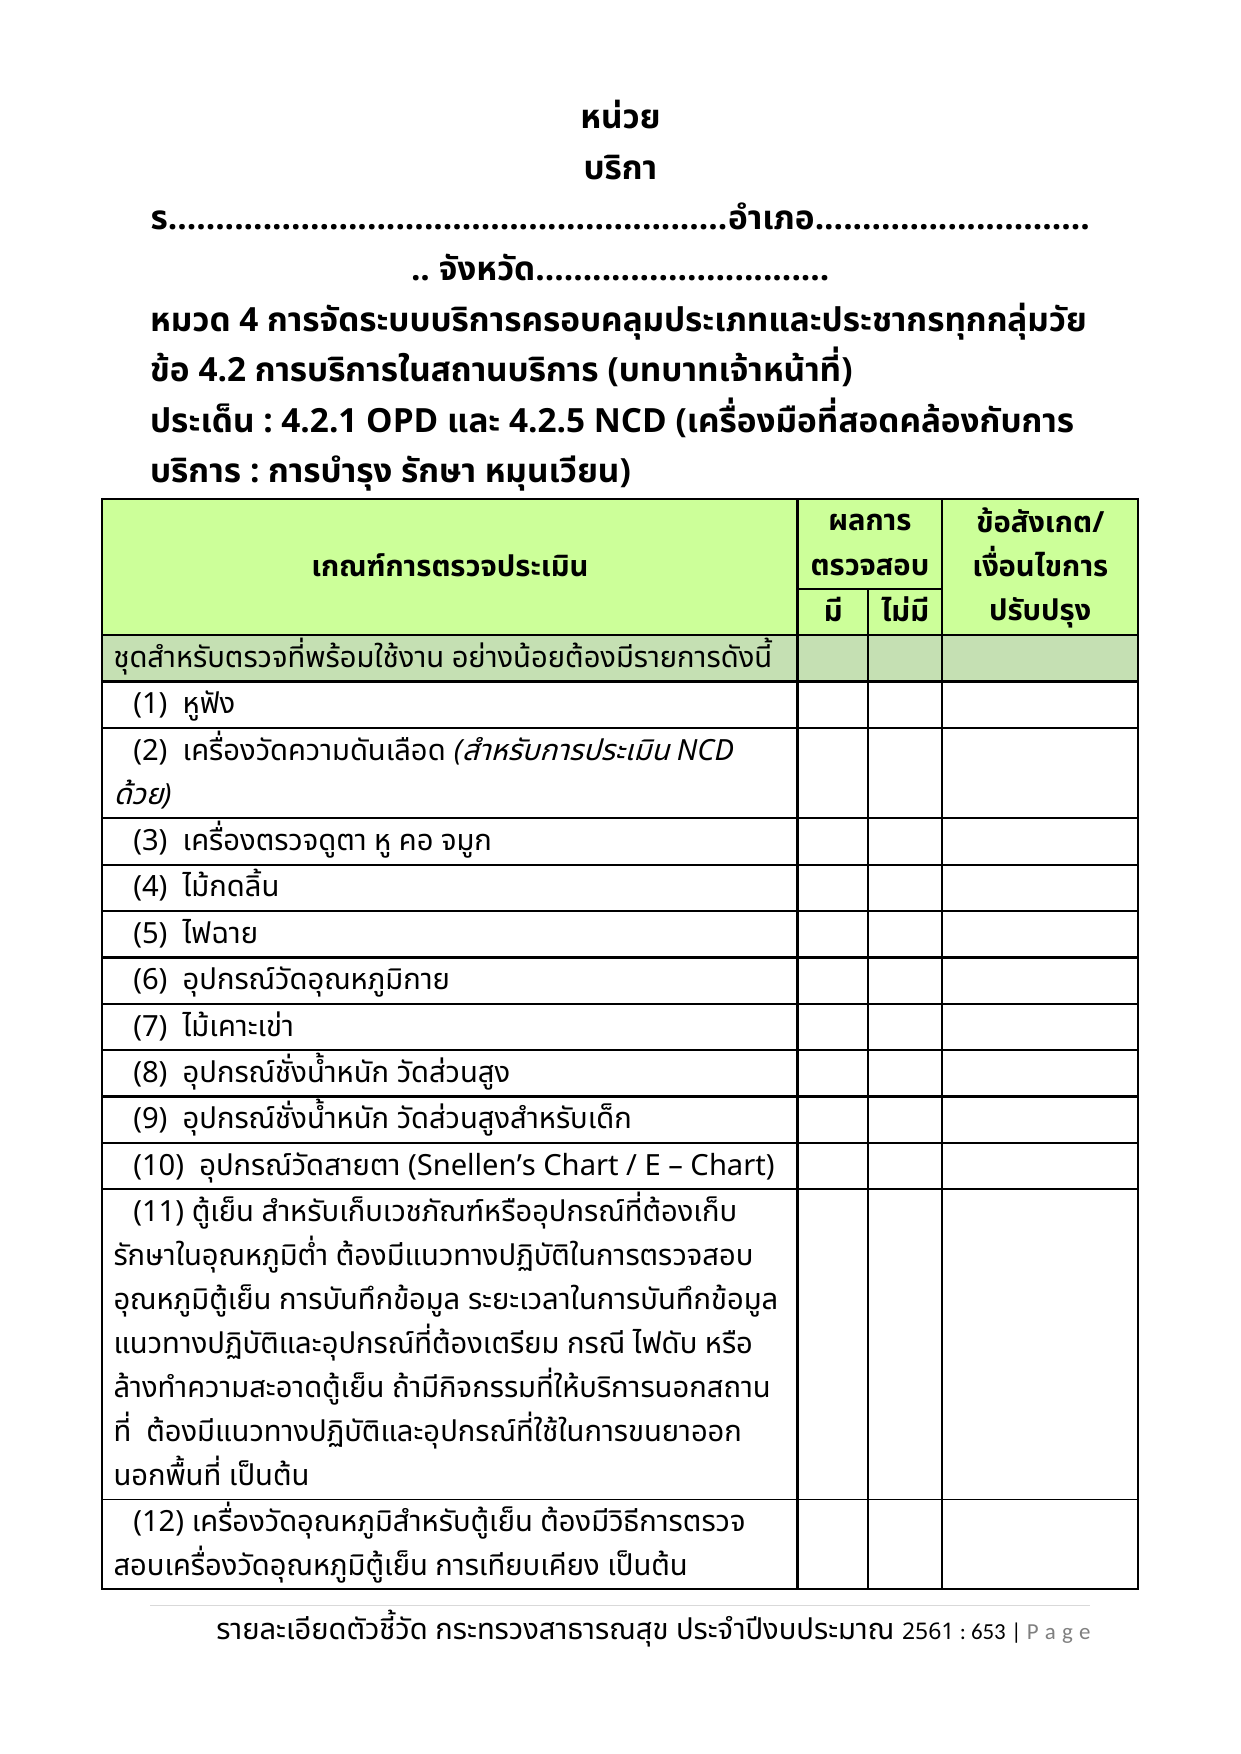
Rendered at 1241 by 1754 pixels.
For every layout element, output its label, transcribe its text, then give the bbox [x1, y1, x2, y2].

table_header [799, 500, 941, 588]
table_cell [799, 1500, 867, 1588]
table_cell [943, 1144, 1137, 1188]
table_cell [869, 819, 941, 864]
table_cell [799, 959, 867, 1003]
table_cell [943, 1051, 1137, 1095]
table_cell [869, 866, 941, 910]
text หมวด 4 การจัดระบบบริการครอบคลุมประเภทและประชากรทุกกลุ่มวัย [150, 295, 1090, 346]
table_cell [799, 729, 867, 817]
text ข้อ 4.2 การบริการในสถานบริการ (บทบาทเจ้าหน้าที่) [150, 346, 1090, 397]
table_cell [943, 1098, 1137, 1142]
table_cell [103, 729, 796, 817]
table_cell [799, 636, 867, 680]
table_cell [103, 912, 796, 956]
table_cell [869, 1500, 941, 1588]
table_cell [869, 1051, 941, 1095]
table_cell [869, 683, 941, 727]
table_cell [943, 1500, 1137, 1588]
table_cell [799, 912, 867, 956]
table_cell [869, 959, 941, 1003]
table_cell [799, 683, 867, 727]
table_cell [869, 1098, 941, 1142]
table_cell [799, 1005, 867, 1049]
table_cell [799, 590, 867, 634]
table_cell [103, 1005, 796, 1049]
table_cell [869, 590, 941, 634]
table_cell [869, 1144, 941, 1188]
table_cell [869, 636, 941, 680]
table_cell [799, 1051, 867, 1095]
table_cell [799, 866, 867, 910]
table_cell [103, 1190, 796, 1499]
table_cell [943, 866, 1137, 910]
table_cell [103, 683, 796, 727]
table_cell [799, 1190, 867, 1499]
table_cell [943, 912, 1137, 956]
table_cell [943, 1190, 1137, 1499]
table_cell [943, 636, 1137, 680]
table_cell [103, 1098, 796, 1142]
text ประเด็น : 4.2.1 OPD และ 4.2.5 NCD (เครื่องมือที่สอดคล้องกับการบริการ : การบำรุง รักษา หมุนเวียน) [150, 397, 1090, 498]
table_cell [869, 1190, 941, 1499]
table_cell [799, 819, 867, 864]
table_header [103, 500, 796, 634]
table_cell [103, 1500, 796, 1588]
text หน่วยบริการ...........................................................อำเภอ............................... จังหวัด............................... [150, 93, 1090, 295]
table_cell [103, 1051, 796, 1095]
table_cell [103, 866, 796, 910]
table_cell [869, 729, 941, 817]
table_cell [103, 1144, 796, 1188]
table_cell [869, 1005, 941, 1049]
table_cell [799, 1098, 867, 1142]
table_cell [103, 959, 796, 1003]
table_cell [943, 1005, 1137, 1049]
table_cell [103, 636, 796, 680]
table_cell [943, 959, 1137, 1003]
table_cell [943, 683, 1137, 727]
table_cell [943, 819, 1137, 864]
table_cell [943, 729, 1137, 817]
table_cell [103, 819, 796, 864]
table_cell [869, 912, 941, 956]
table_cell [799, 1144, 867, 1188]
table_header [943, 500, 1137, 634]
